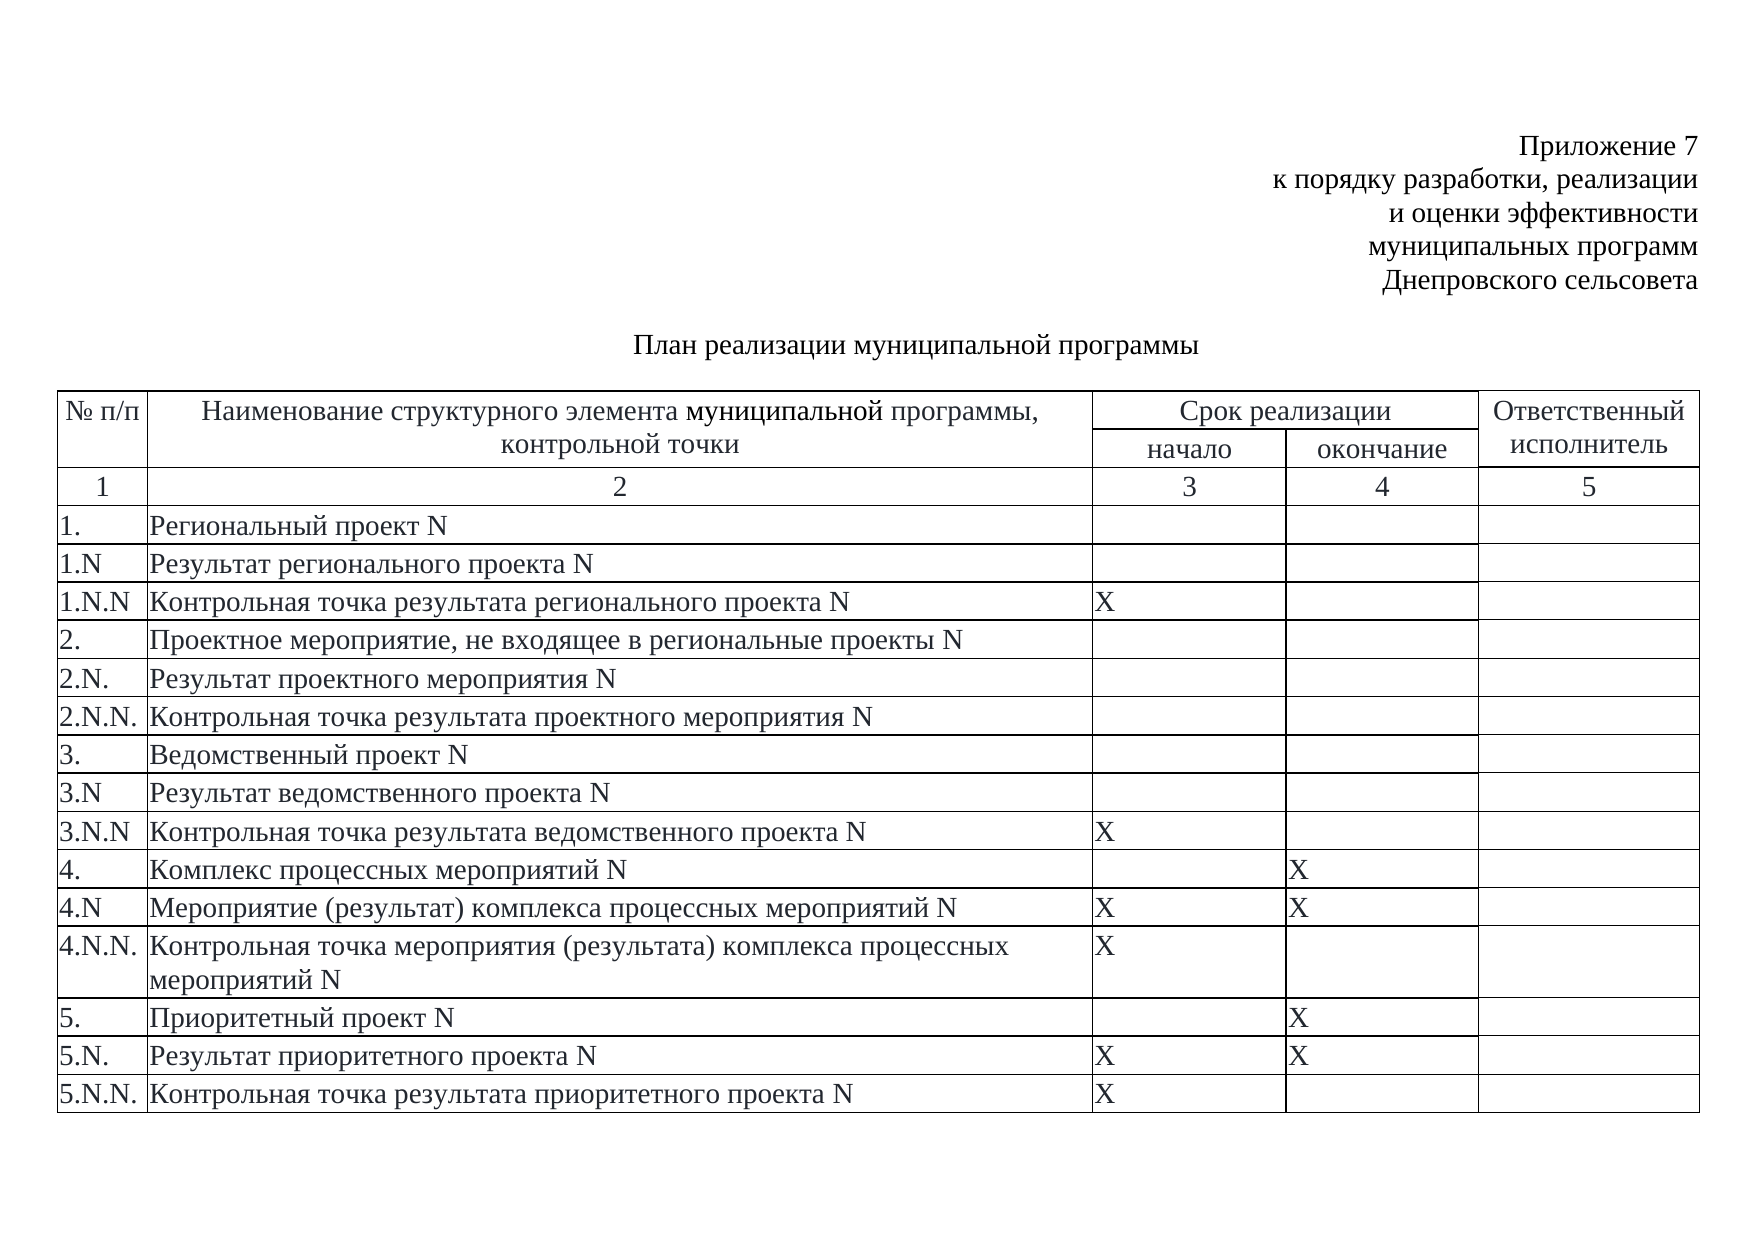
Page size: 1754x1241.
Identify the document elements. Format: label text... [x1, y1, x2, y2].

table_cell [1479, 926, 1699, 997]
table_cell [1093, 545, 1285, 581]
text и оценки эффективности [59, 195, 1698, 228]
text к порядку разработки, реализации [59, 161, 1698, 195]
table_cell X [1287, 1037, 1478, 1073]
table_cell Приоритетный проект N [148, 999, 1092, 1035]
table_cell 5.N. [58, 1037, 147, 1073]
table_cell 2. [58, 621, 147, 658]
table_header Срок реализации [1093, 392, 1478, 428]
table_cell X [1093, 889, 1285, 925]
table_cell [1093, 850, 1285, 887]
table_cell [1093, 774, 1285, 811]
text муниципальных программ [59, 228, 1698, 262]
table_cell окончание [1287, 430, 1478, 466]
table_cell [1287, 774, 1478, 811]
table_cell [1287, 697, 1478, 734]
table_cell Комплекс процессных мероприятий N [148, 850, 1092, 887]
table_cell [1287, 506, 1478, 543]
table_cell X [1287, 850, 1478, 887]
table_cell X [1093, 1075, 1285, 1112]
table_cell [1093, 506, 1285, 543]
table_cell [1479, 620, 1699, 658]
table_cell [1479, 850, 1699, 887]
table_cell X [1093, 812, 1285, 849]
list План реализации муниципальной программы [134, 327, 1698, 361]
table_cell Результат ведомственного проекта N [148, 774, 1092, 811]
table_cell [1479, 888, 1699, 925]
table_cell [1479, 812, 1699, 849]
table_cell [1287, 1075, 1478, 1112]
table_cell [1287, 927, 1478, 997]
table_cell [1479, 582, 1699, 619]
table_cell [1479, 998, 1699, 1035]
table_cell [1287, 583, 1478, 619]
table_cell 4 [1287, 468, 1478, 505]
table_cell [1479, 1075, 1699, 1112]
table_cell [1093, 736, 1285, 772]
table_cell 4.N [58, 889, 147, 925]
table_cell Проектное мероприятие, не входящее в региональные проекты N [148, 621, 1092, 658]
table_cell [1479, 544, 1699, 581]
table_cell 5.N.N. [58, 1075, 147, 1112]
table_cell 1.N.N [58, 583, 147, 619]
table_cell 1.N [58, 545, 147, 581]
table_cell 3. [58, 736, 147, 772]
table_cell Контрольная точка мероприятия (результата) комплекса процессных мероприятий N [148, 927, 1092, 997]
table_cell X [1287, 999, 1478, 1035]
table_header Наименование структурного элемента муниципальной программы, контрольной точки [148, 392, 1092, 466]
table_cell начало [1093, 430, 1285, 466]
table_cell 3.N [58, 774, 147, 811]
table_cell X [1093, 927, 1285, 997]
table_cell X [1287, 889, 1478, 925]
table_cell 3.N.N [58, 812, 147, 849]
table_cell [1479, 735, 1699, 772]
table_cell [1287, 659, 1478, 696]
table_cell Региональный проект N [148, 506, 1092, 543]
table_cell 1. [58, 506, 147, 543]
table_cell Контрольная точка результата регионального проекта N [148, 583, 1092, 619]
table_cell [1093, 659, 1285, 696]
table_cell Контрольная точка результата ведомственного проекта N [148, 812, 1092, 849]
table_cell Результат регионального проекта N [148, 545, 1092, 581]
table_cell Результат проектного мероприятия N [148, 659, 1092, 696]
table_cell Мероприятие (результат) комплекса процессных мероприятий N [148, 889, 1092, 925]
table_cell [1479, 659, 1699, 696]
table_cell 2 [148, 468, 1092, 505]
table_cell Ведомственный проект N [148, 736, 1092, 772]
table_cell 4.N.N. [58, 927, 147, 997]
table_cell 3 [1093, 468, 1285, 505]
table_cell 5 [1479, 468, 1699, 505]
table_cell 2.N. [58, 659, 147, 696]
table_cell [1093, 999, 1285, 1035]
table_cell [1479, 773, 1699, 811]
text Приложение 7 [59, 128, 1698, 161]
table_header № п/п [58, 392, 147, 466]
table_cell 1 [58, 468, 147, 505]
table_cell 4. [58, 850, 147, 887]
table_cell [1287, 812, 1478, 849]
table_cell [1479, 506, 1699, 543]
table_cell [1287, 736, 1478, 772]
table_cell 2.N.N. [58, 697, 147, 734]
table_cell [1093, 697, 1285, 734]
table_cell [1479, 697, 1699, 734]
table_cell [1479, 1036, 1699, 1073]
table_cell [1093, 621, 1285, 658]
table_cell [1287, 545, 1478, 581]
table_header Ответственный исполнитель [1479, 391, 1699, 466]
table_cell Результат приоритетного проекта N [148, 1037, 1092, 1073]
table_cell X [1093, 583, 1285, 619]
table_cell X [1093, 1037, 1285, 1073]
text Днепровского сельсовета [59, 262, 1698, 296]
table_cell [1287, 621, 1478, 658]
table_cell 5. [58, 999, 147, 1035]
table_cell Контрольная точка результата приоритетного проекта N [148, 1075, 1092, 1112]
table_cell Контрольная точка результата проектного мероприятия N [148, 697, 1092, 734]
